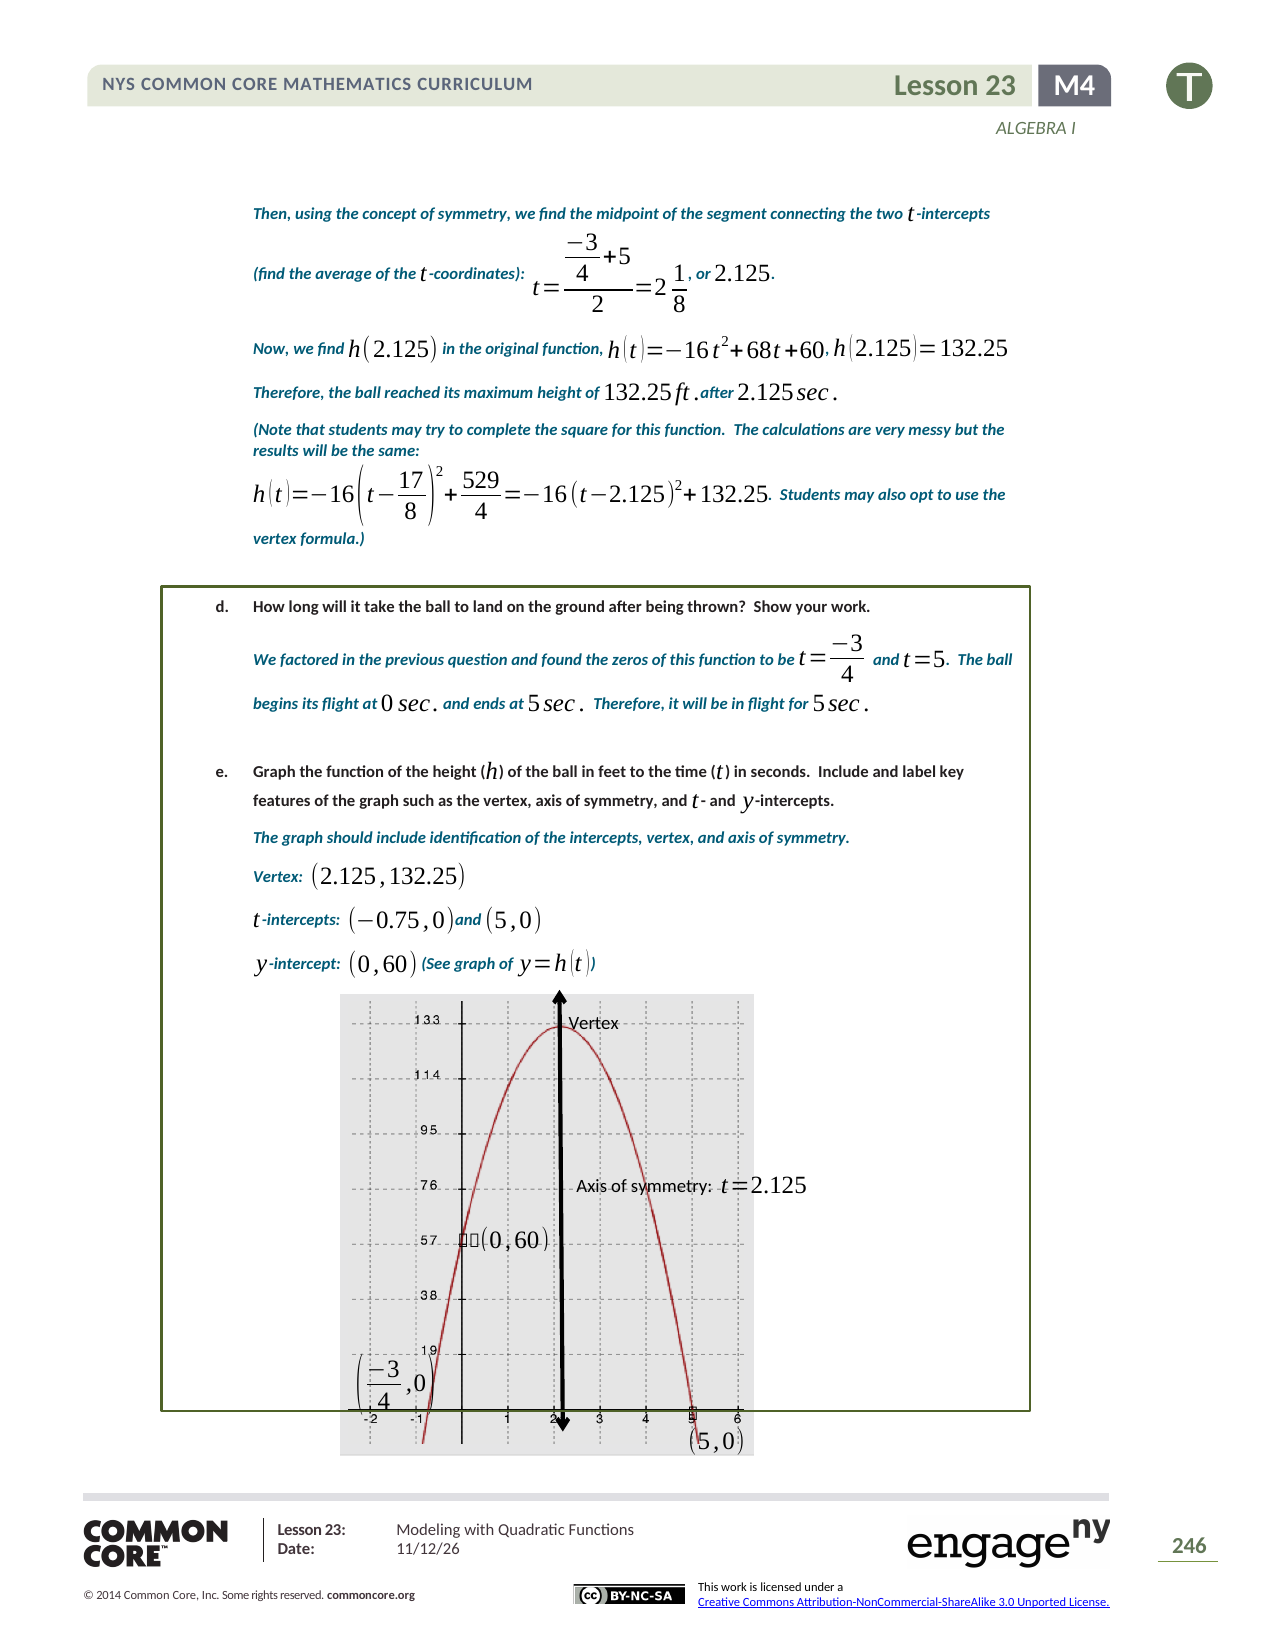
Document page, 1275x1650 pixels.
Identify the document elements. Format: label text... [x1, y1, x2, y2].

picture [562, 994, 754, 1410]
picture [340, 994, 560, 1410]
text The graph should include identification of the intercepts, vertex, and axis of symmetry. [253, 828, 1018, 848]
list How long will it take the ball to land on the ground after being thrown? Show your work. [215, 596, 1018, 616]
text Vertex: [253, 861, 1018, 891]
list Graph the function of the height () of the ball in feet to the time () in seconds. Include and label key features of the graph such as the vertex, axis of symmetry, and - and -intercepts. [215, 758, 1018, 814]
text Therefore, the ball reached its maximum height of after [253, 378, 1018, 406]
picture [340, 1412, 754, 1456]
text Now, we find in the original function, , [253, 332, 1018, 365]
text Then, using the concept of symmetry, we find the midpoint of the segment connecting the two -intercepts (find the average of the -coordinates): , or . [253, 200, 1018, 319]
text -intercept: (See graph of ) [253, 948, 1018, 979]
text -intercepts: and [253, 905, 1018, 935]
picture [79, 1515, 232, 1572]
picture [906, 1515, 1110, 1569]
picture [572, 1584, 685, 1604]
text We factored in the previous question and found the zeros of this function to be and . The ball begins its flight at and ends at Therefore, it will be in flight for [253, 629, 1018, 717]
text (Note that students may try to complete the square for this function. The calculations are very messy but the results will be the same: . Students may also opt to use the vertex formula.) [253, 419, 1018, 549]
